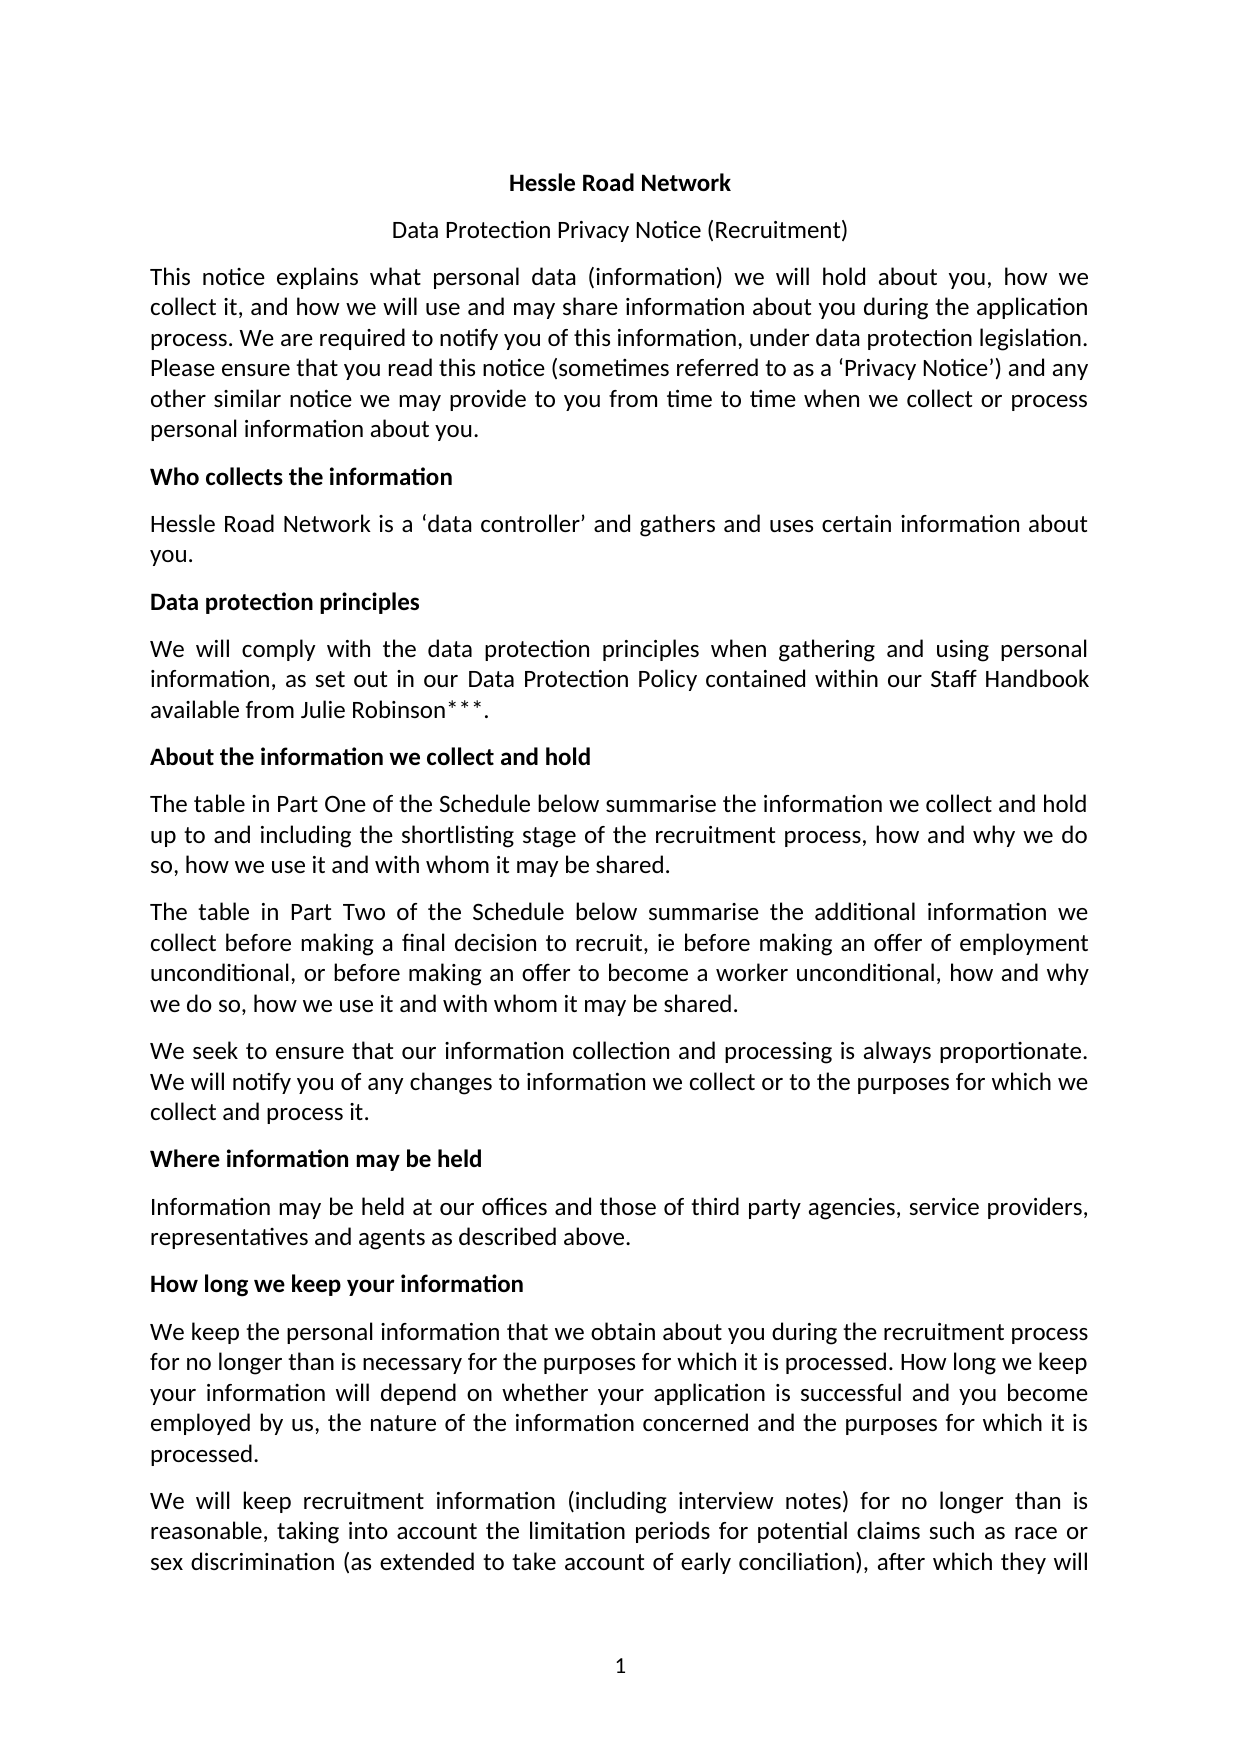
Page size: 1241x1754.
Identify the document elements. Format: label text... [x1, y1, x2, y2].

text We keep the personal information that we obtain about you during the recruitment process for no longer than is necessary for the purposes for which it is processed. How long we keep your information will depend on whether your application is successful and you become employed by us, the nature of the information concerned and the purposes for which it is processed. [150, 1316, 1090, 1468]
subtitle How long we keep your information [150, 1268, 1090, 1299]
text Information may be held at our offices and those of third party agencies, service providers, representatives and agents as described above. [150, 1191, 1090, 1252]
subtitle Where information may be held [150, 1143, 1090, 1174]
text The table in Part One of the Schedule below summarise the information we collect and hold up to and including the shortlisting stage of the recruitment process, how and why we do so, how we use it and with whom it may be shared. [150, 788, 1090, 880]
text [150, 1485, 1090, 1576]
subtitle Who collects the information [150, 461, 1090, 491]
text Hessle Road Network [150, 167, 1090, 197]
text The table in Part Two of the Schedule below summarise the additional information we collect before making a final decision to recruit, ie before making an offer of employment unconditional, or before making an offer to become a worker unconditional, how and why we do so, how we use it and with whom it may be shared. [150, 897, 1090, 1019]
subtitle Data protection principles [150, 586, 1090, 616]
text Hessle Road Network is a ‘data controller’ and gathers and uses certain information about you. [150, 508, 1090, 569]
text Data Protection Privacy Notice (Recruitment) [150, 214, 1090, 244]
text We seek to ensure that our information collection and processing is always proportionate. We will notify you of any changes to information we collect or to the purposes for which we collect and process it. [150, 1035, 1090, 1127]
subtitle About the information we collect and hold [150, 741, 1090, 772]
text We will comply with the data protection principles when gathering and using personal information, as set out in our Data Protection Policy contained within our Staff Handbook available from Julie Robinson***. [150, 633, 1090, 724]
text This notice explains what personal data (information) we will hold about you, how we collect it, and how we will use and may share information about you during the application process. We are required to notify you of this information, under data protection legislation. Please ensure that you read this notice (sometimes referred to as a ‘Privacy Notice’) and any other similar notice we may provide to you from time to time when we collect or process personal information about you. [150, 261, 1090, 444]
